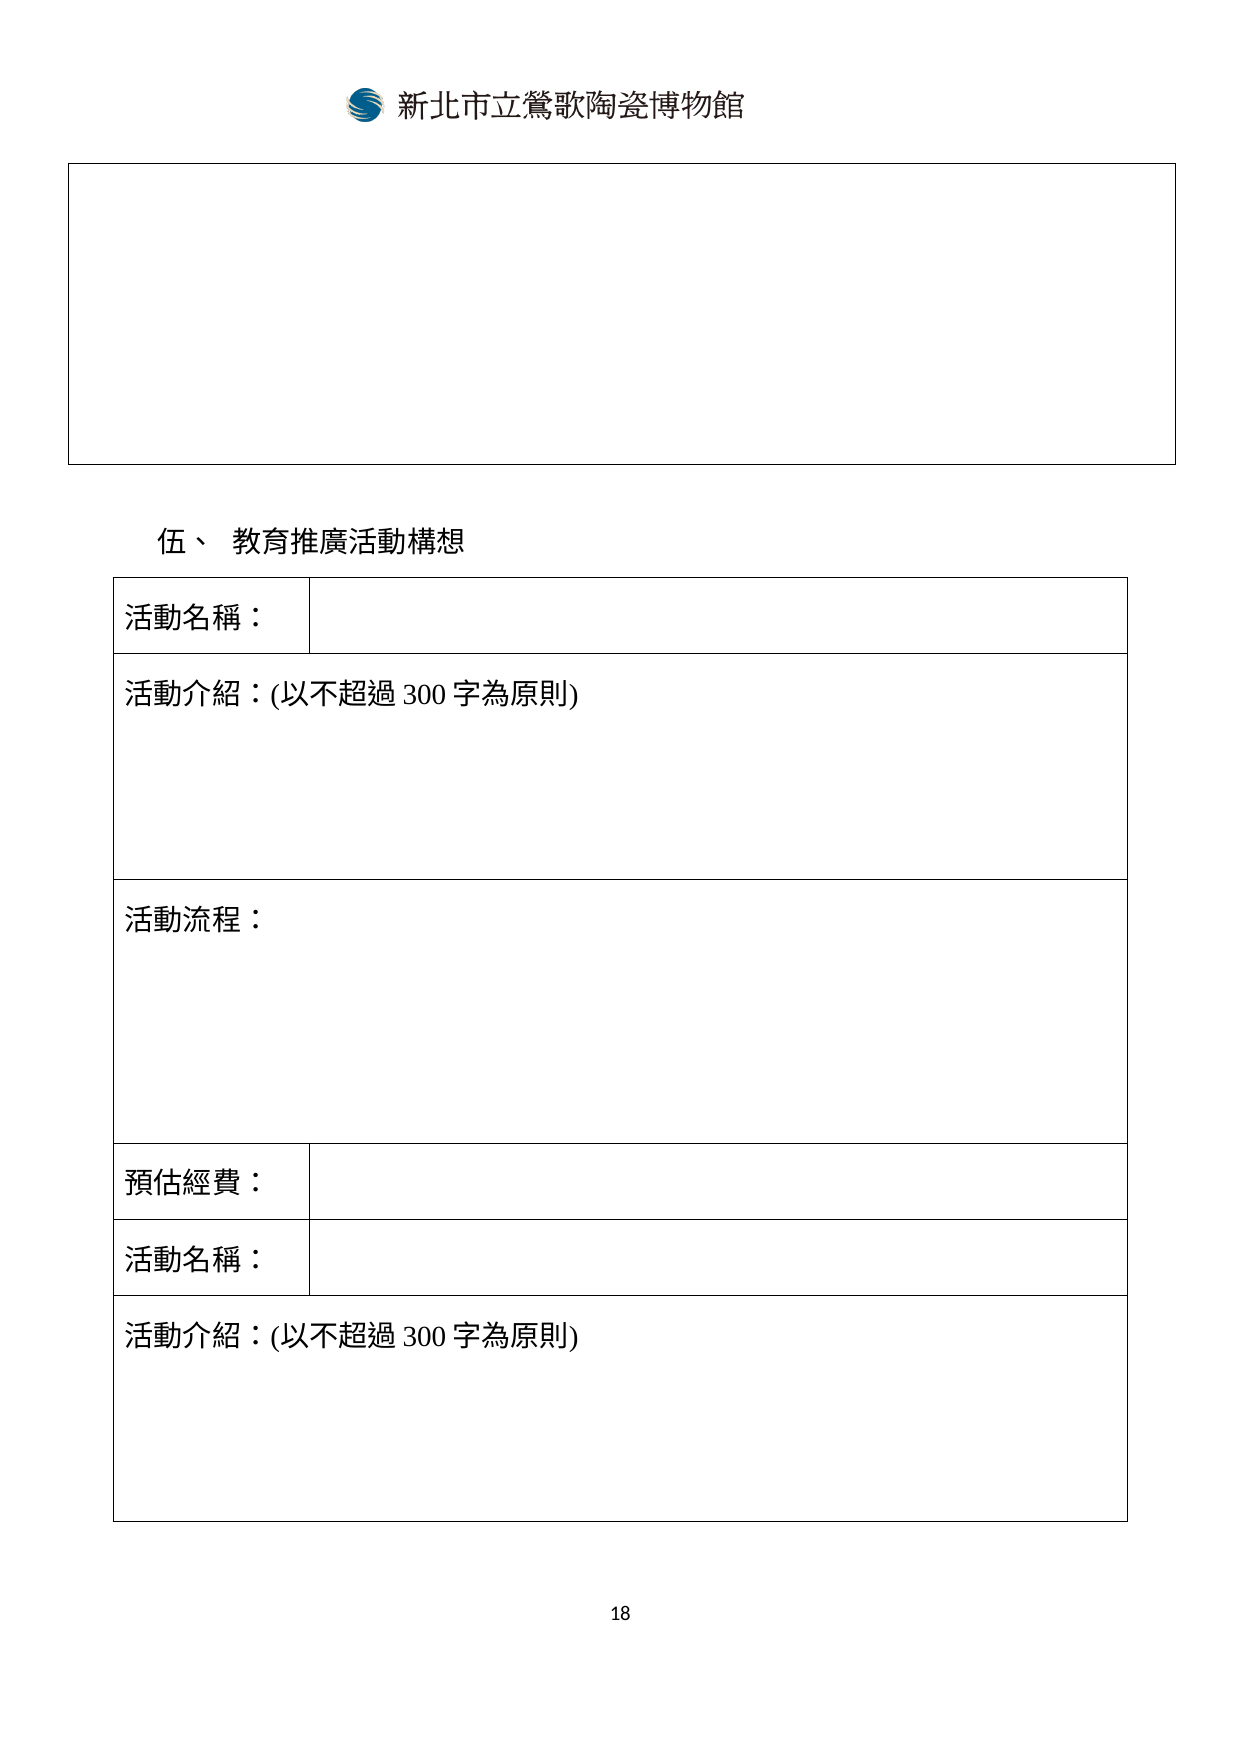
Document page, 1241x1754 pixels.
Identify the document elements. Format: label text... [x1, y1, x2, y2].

table_cell [310, 1144, 1127, 1219]
table_cell [310, 1220, 1127, 1295]
table_header [310, 578, 1127, 653]
table_cell 活動介紹：(以不超過300字為原則) [114, 1296, 1127, 1521]
picture [346, 88, 359, 122]
table_header 活動名稱： [114, 578, 309, 653]
picture [372, 88, 744, 122]
table_cell 活動介紹：(以不超過300字為原則) [114, 654, 1127, 879]
table_cell [69, 164, 1175, 463]
table_cell 預估經費： [114, 1144, 309, 1219]
table_cell 活動名稱： [114, 1220, 309, 1295]
table_cell 活動流程： [114, 880, 1127, 1143]
list 教育推廣活動構想 [157, 502, 1128, 577]
